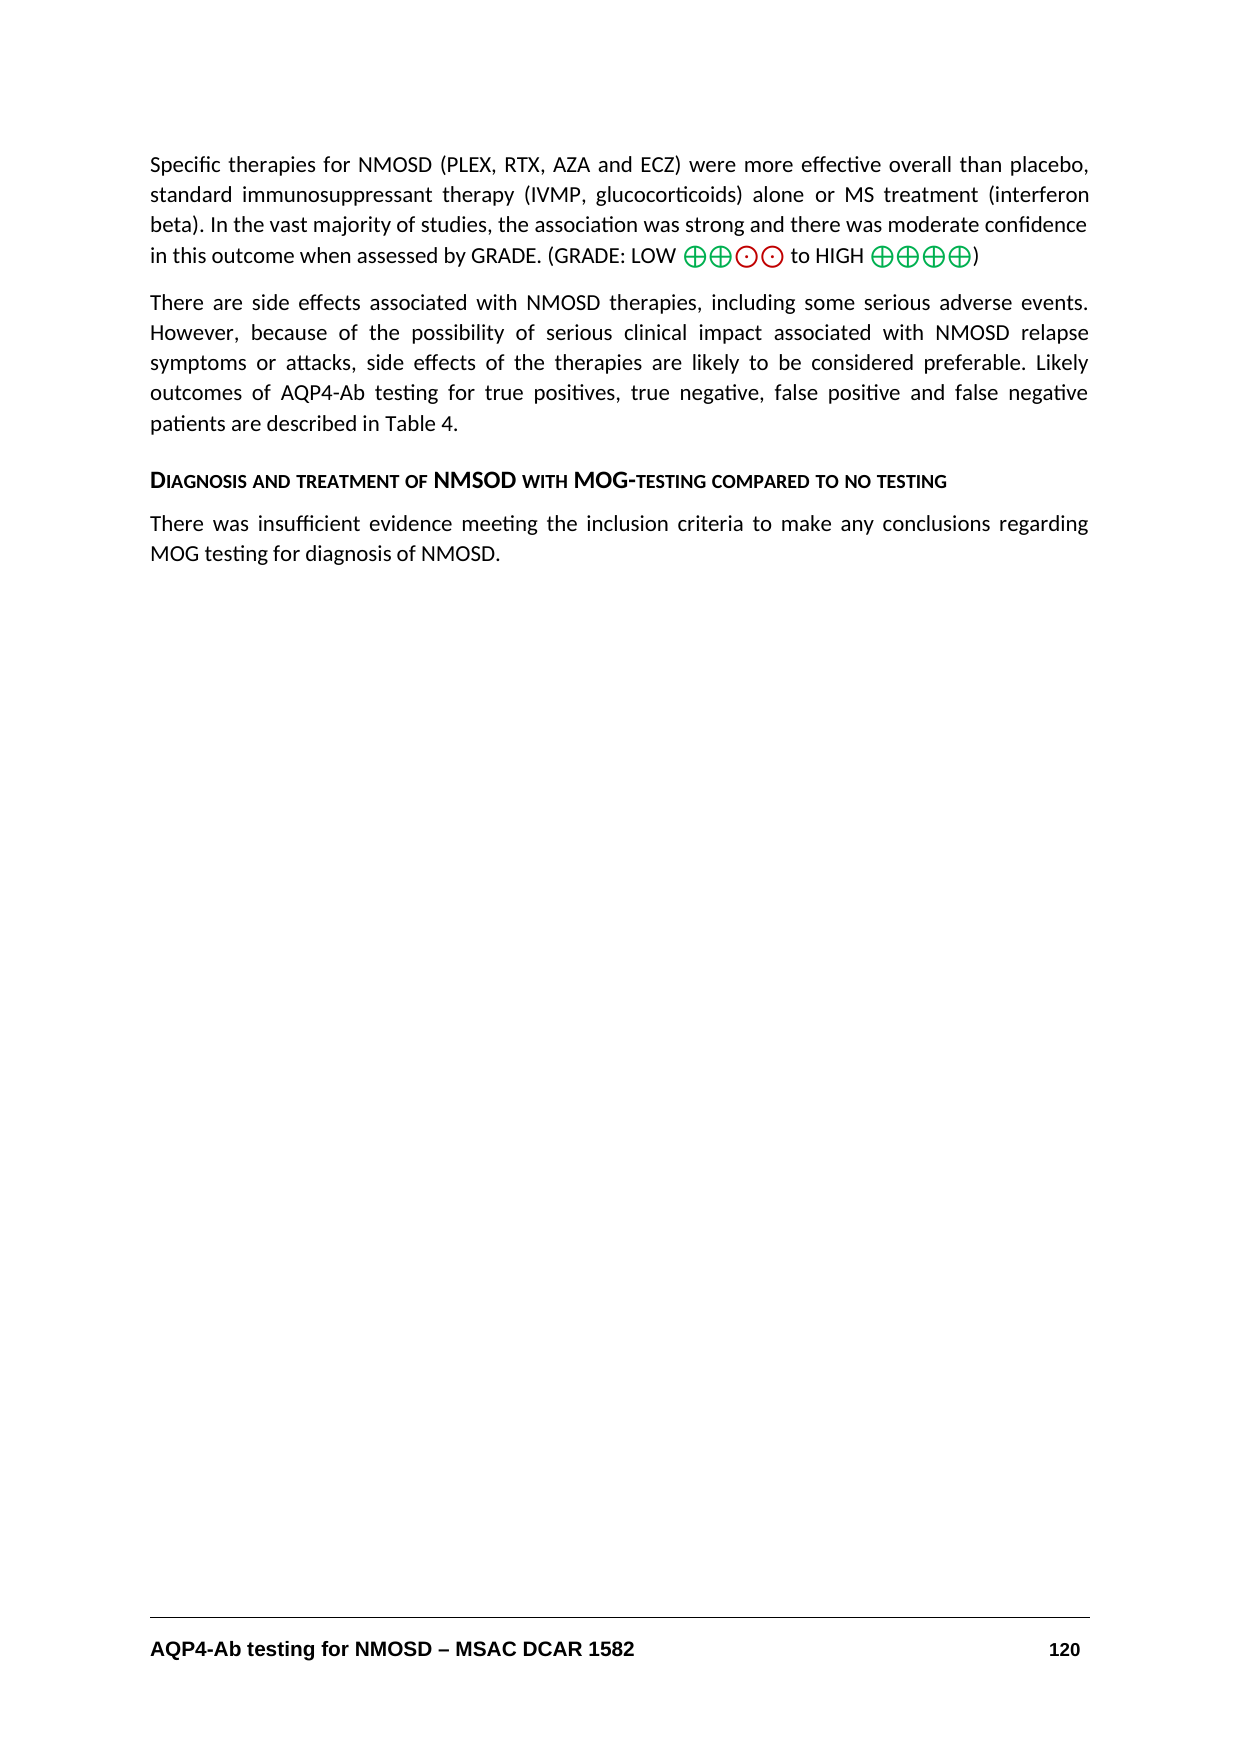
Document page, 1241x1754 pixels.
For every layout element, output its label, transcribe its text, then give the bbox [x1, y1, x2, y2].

text There was insufficient evidence meeting the inclusion criteria to make any conclusions regarding MOG testing for diagnosis of NMOSD. [150, 509, 1090, 568]
subtitle Diagnosis and treatment of NMSOD with MOG-testing compared to no testing [150, 464, 1090, 494]
text There are side effects associated with NMOSD therapies, including some serious adverse events. However, because of the possibility of serious clinical impact associated with NMOSD relapse symptoms or attacks, side effects of the therapies are likely to be considered preferable. Likely outcomes of AQP4-Ab testing for true positives, true negative, false positive and false negative patients are described in Table 4. [150, 288, 1090, 437]
text Specific therapies for NMOSD (PLEX, RTX, AZA and ECZ) were more effective overall than placebo, standard immunosuppressant therapy (IVMP, glucocorticoids) alone or MS treatment (interferon beta). In the vast majority of studies, the association was strong and there was moderate confidence in this outcome when assessed by GRADE. (GRADE: LOW ⨁⨁⨀⨀ to HIGH ⨁⨁⨁⨁) [150, 150, 1090, 269]
